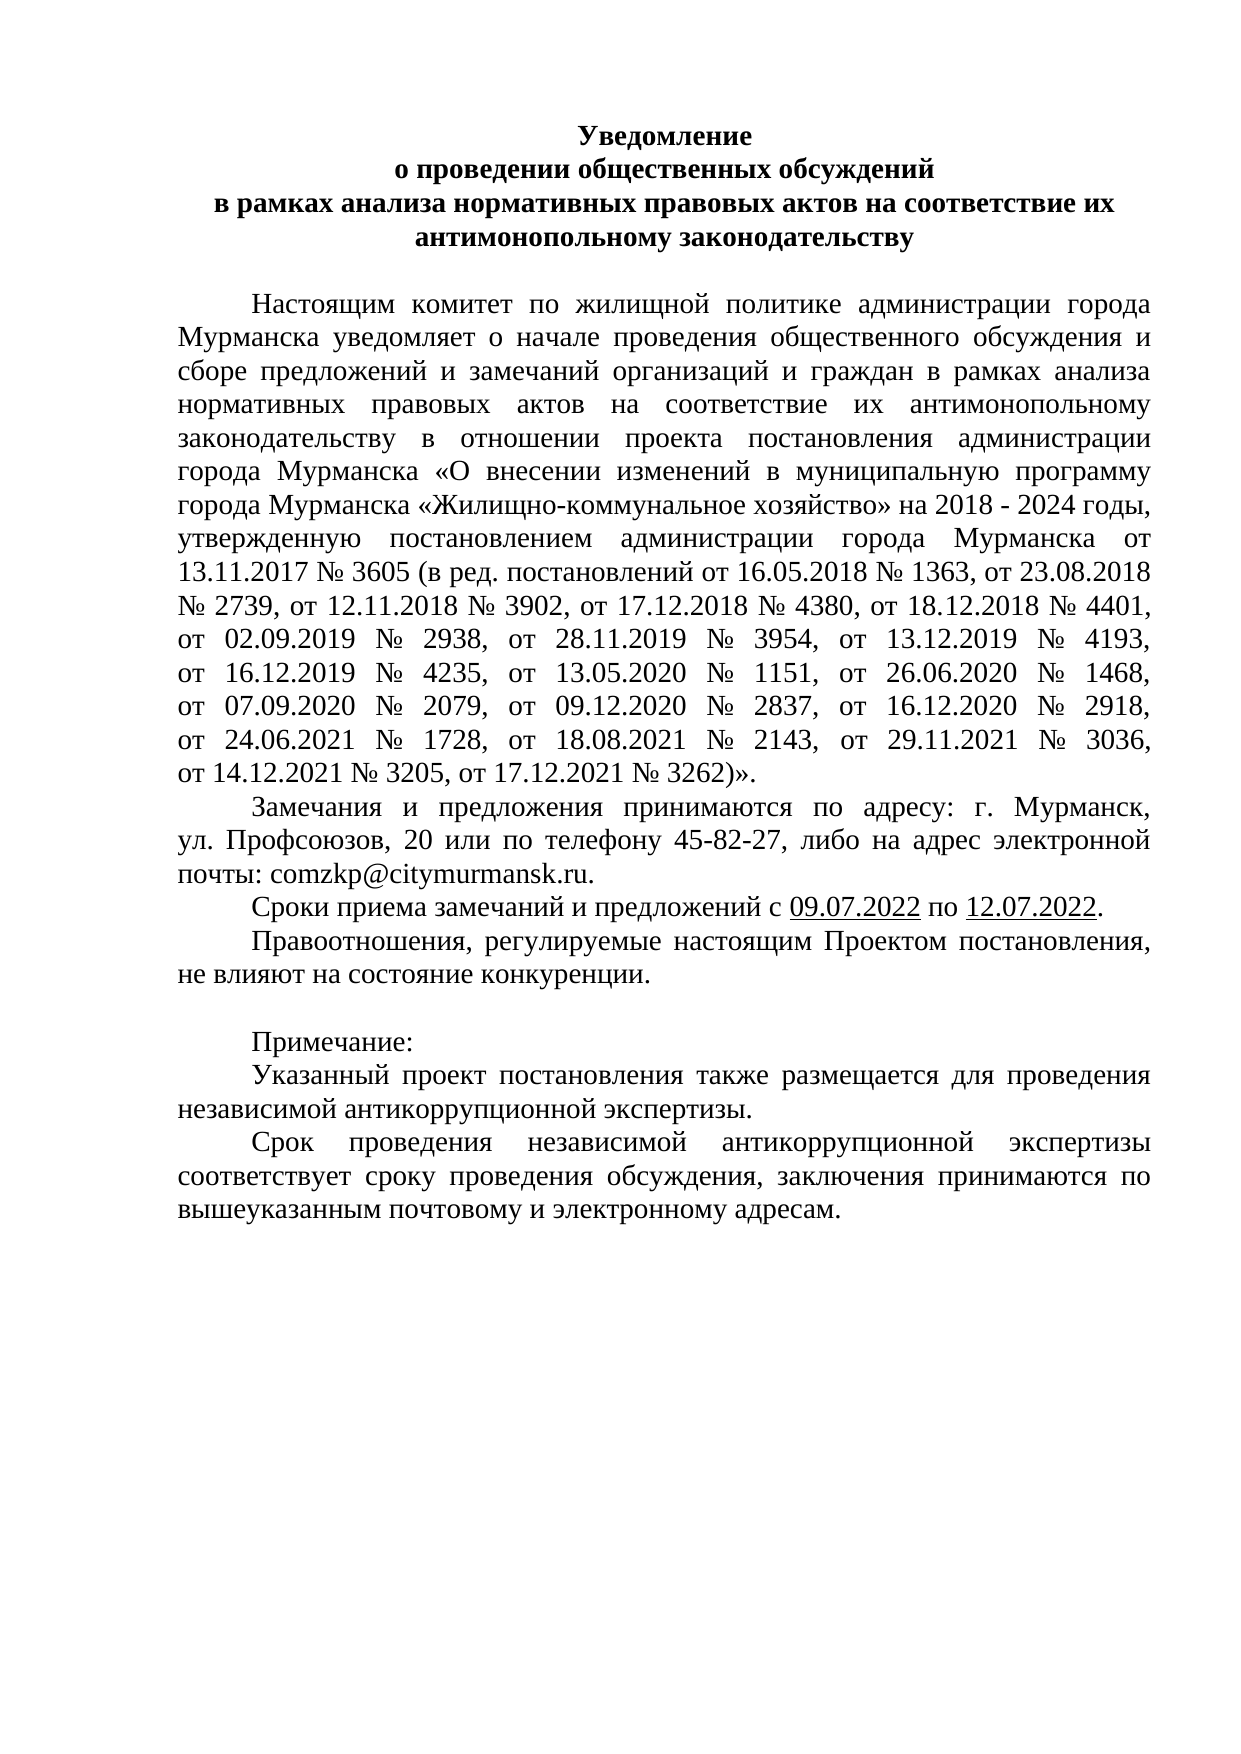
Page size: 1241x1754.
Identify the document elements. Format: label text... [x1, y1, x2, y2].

text Уведомление [177, 118, 1152, 152]
text Срок проведения независимой антикоррупционной экспертизы соответствует сроку проведения обсуждения, заключения принимаются по вышеуказанным почтовому и электронному адресам. [177, 1124, 1152, 1225]
text о проведении общественных обсуждений [177, 152, 1152, 185]
text в рамках анализа нормативных правовых актов на соответствие их антимонопольному законодательству [177, 185, 1152, 252]
text Правоотношения, регулируемые настоящим Проектом постановления, не влияют на состояние конкуренции. [177, 923, 1152, 990]
text Указанный проект постановления также размещается для проведения независимой антикоррупционной экспертизы. [177, 1057, 1152, 1124]
text Замечания и предложения принимаются по адресу: г. Мурманск, ул. Профсоюзов, 20 или по телефону 45-82-27, либо на адрес электронной почты: comzkp@citymurmansk.ru. [177, 789, 1152, 889]
text Настоящим комитет по жилищной политике администрации города Мурманска уведомляет о начале проведения общественного обсуждения и сборе предложений и замечаний организаций и граждан в рамках анализа нормативных правовых актов на соответствие их антимонопольному законодательству в отношении проекта постановления администрации города Мурманска «О внесении изменений в муниципальную программу города Мурманска «Жилищно-коммунальное хозяйство» на 2018 - 2024 годы, утвержденную постановлением администрации города Мурманска от 13.11.2017 № 3605 (в ред. постановлений от 16.05.2018 № 1363, от 23.08.2018 № 2739, от 12.11.2018 № 3902, от 17.12.2018 № 4380, от 18.12.2018 № 4401, от 02.09.2019 № 2938, от 28.11.2019 № 3954, от 13.12.2019 № 4193, от 16.12.2019 № 4235, от 13.05.2020 № 1151, от 26.06.2020 № 1468, от 07.09.2020 № 2079, от 09.12.2020 № 2837, от 16.12.2020 № 2918, от 24.06.2021 № 1728, от 18.08.2021 № 2143, от 29.11.2021 № 3036, от 14.12.2021 № 3205, от 17.12.2021 № 3262)». [177, 286, 1152, 789]
text Примечание: [177, 1024, 1152, 1057]
text Сроки приема замечаний и предложений с 09.07.2022 по 12.07.2022. [177, 889, 1152, 923]
